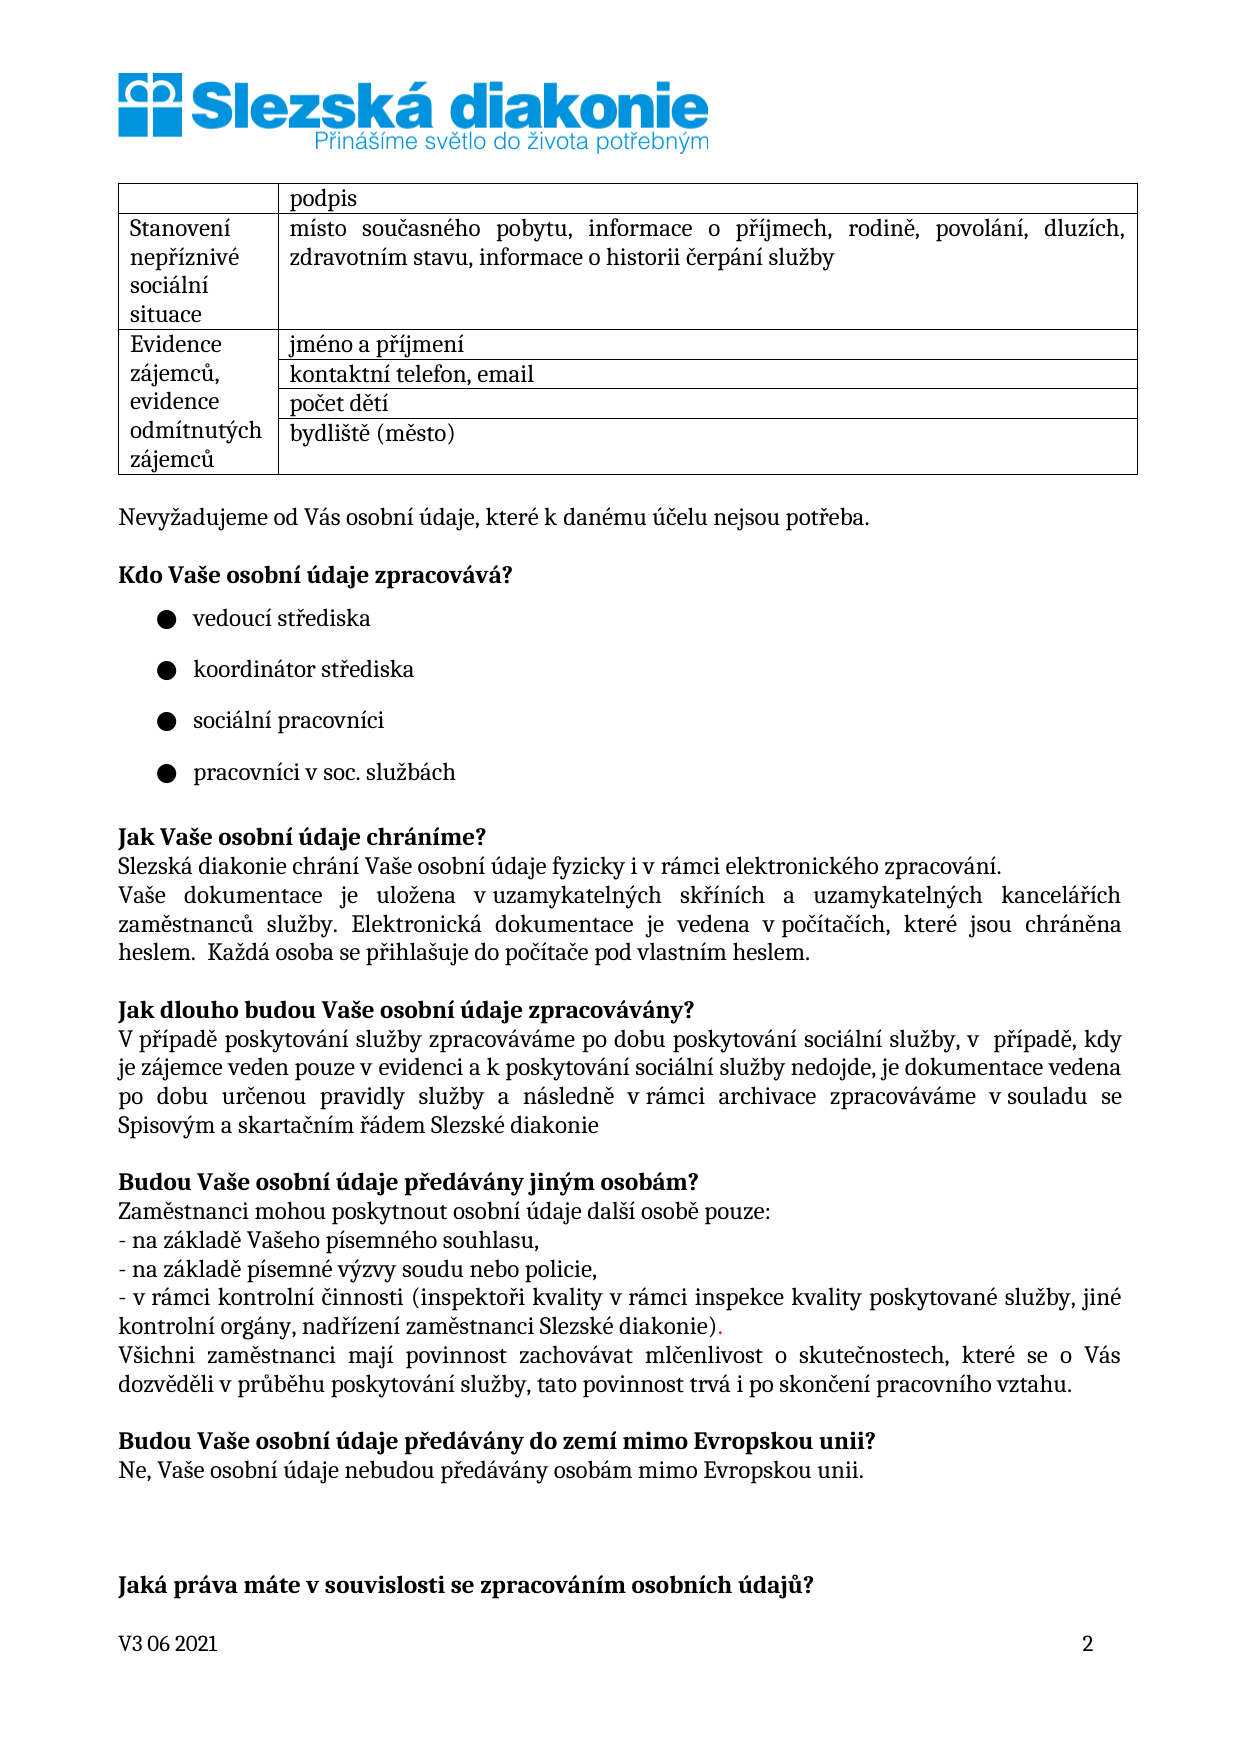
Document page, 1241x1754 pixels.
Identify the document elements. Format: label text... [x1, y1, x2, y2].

table_cell bydliště (město) [279, 419, 1137, 473]
text Vaše dokumentace je uložena v uzamykatelných skříních a uzamykatelných kancelářích zaměstnanců služby. Elektronická dokumentace je vedena v počítačích, které jsou chráněna heslem. Každá osoba se přihlašuje do počítače pod vlastním heslem. [118, 881, 1122, 967]
list sociální pracovníci [156, 692, 1122, 743]
text Slezská diakonie chrání Vaše osobní údaje fyzicky i v rámci elektronického zpracování. [118, 852, 1122, 881]
text - na základě Vašeho písemného souhlasu, [118, 1226, 1122, 1254]
text Budou Vaše osobní údaje předávány jiným osobám? [118, 1168, 1122, 1197]
text - v rámci kontrolní činnosti (inspektoři kvality v rámci inspekce kvality poskytované služby, jiné kontrolní orgány, nadřízení zaměstnanci Slezské diakonie). [118, 1283, 1122, 1341]
text Jak Vaše osobní údaje chráníme? [118, 823, 1122, 852]
list vedoucí střediska [156, 589, 1122, 641]
picture [685, 102, 695, 108]
table_cell počet dětí [279, 389, 1137, 418]
text Jaká práva máte v souvislosti se zpracováním osobních údajů? [118, 1571, 1122, 1599]
text Nevyžadujeme od Vás osobní údaje, které k danému účelu nejsou potřeba. [118, 503, 1122, 532]
table_cell kontaktní telefon, email [279, 360, 1137, 388]
text Ne, Vaše osobní údaje nebudou předávány osobám mimo Evropskou unii. [118, 1456, 1122, 1484]
text Zaměstnanci mohou poskytnout osobní údaje další osobě pouze: [118, 1197, 1122, 1226]
picture [118, 73, 709, 154]
text Budou Vaše osobní údaje předávány do zemí mimo Evropskou unii? [118, 1427, 1122, 1456]
table_cell místo současného pobytu, informace o příjmech, rodině, povolání, dluzích, zdravotním stavu, informace o historii čerpání služby [279, 214, 1137, 329]
table_cell podpis [279, 184, 1137, 213]
text Všichni zaměstnanci mají povinnost zachovávat mlčenlivost o skutečnostech, které se o Vás dozvěděli v průběhu poskytování služby, tato povinnost trvá i po skončení pracovního vztahu. [118, 1341, 1122, 1398]
text - na základě písemné výzvy soudu nebo policie, [118, 1254, 1122, 1283]
text Kdo Vaše osobní údaje zpracovává? [118, 561, 1122, 589]
list koordinátor střediska [156, 641, 1122, 692]
table_cell Evidence zájemců, evidence odmítnutých zájemců [119, 330, 278, 473]
table_cell Stanovení nepříznivé sociální situace [119, 214, 278, 329]
text Jak dlouho budou Vaše osobní údaje zpracovávány? [118, 996, 1122, 1024]
table_cell jméno a příjmení [279, 330, 1137, 358]
text V případě poskytování služby zpracováváme po dobu poskytování sociální služby, v případě, kdy je zájemce veden pouze v evidenci a k poskytování sociální služby nedojde, je dokumentace vedena po dobu určenou pravidly služby a následně v rámci archivace zpracováváme v souladu se Spisovým a skartačním řádem Slezské diakonie [118, 1024, 1122, 1139]
list pracovníci v soc. službách [156, 743, 1122, 794]
